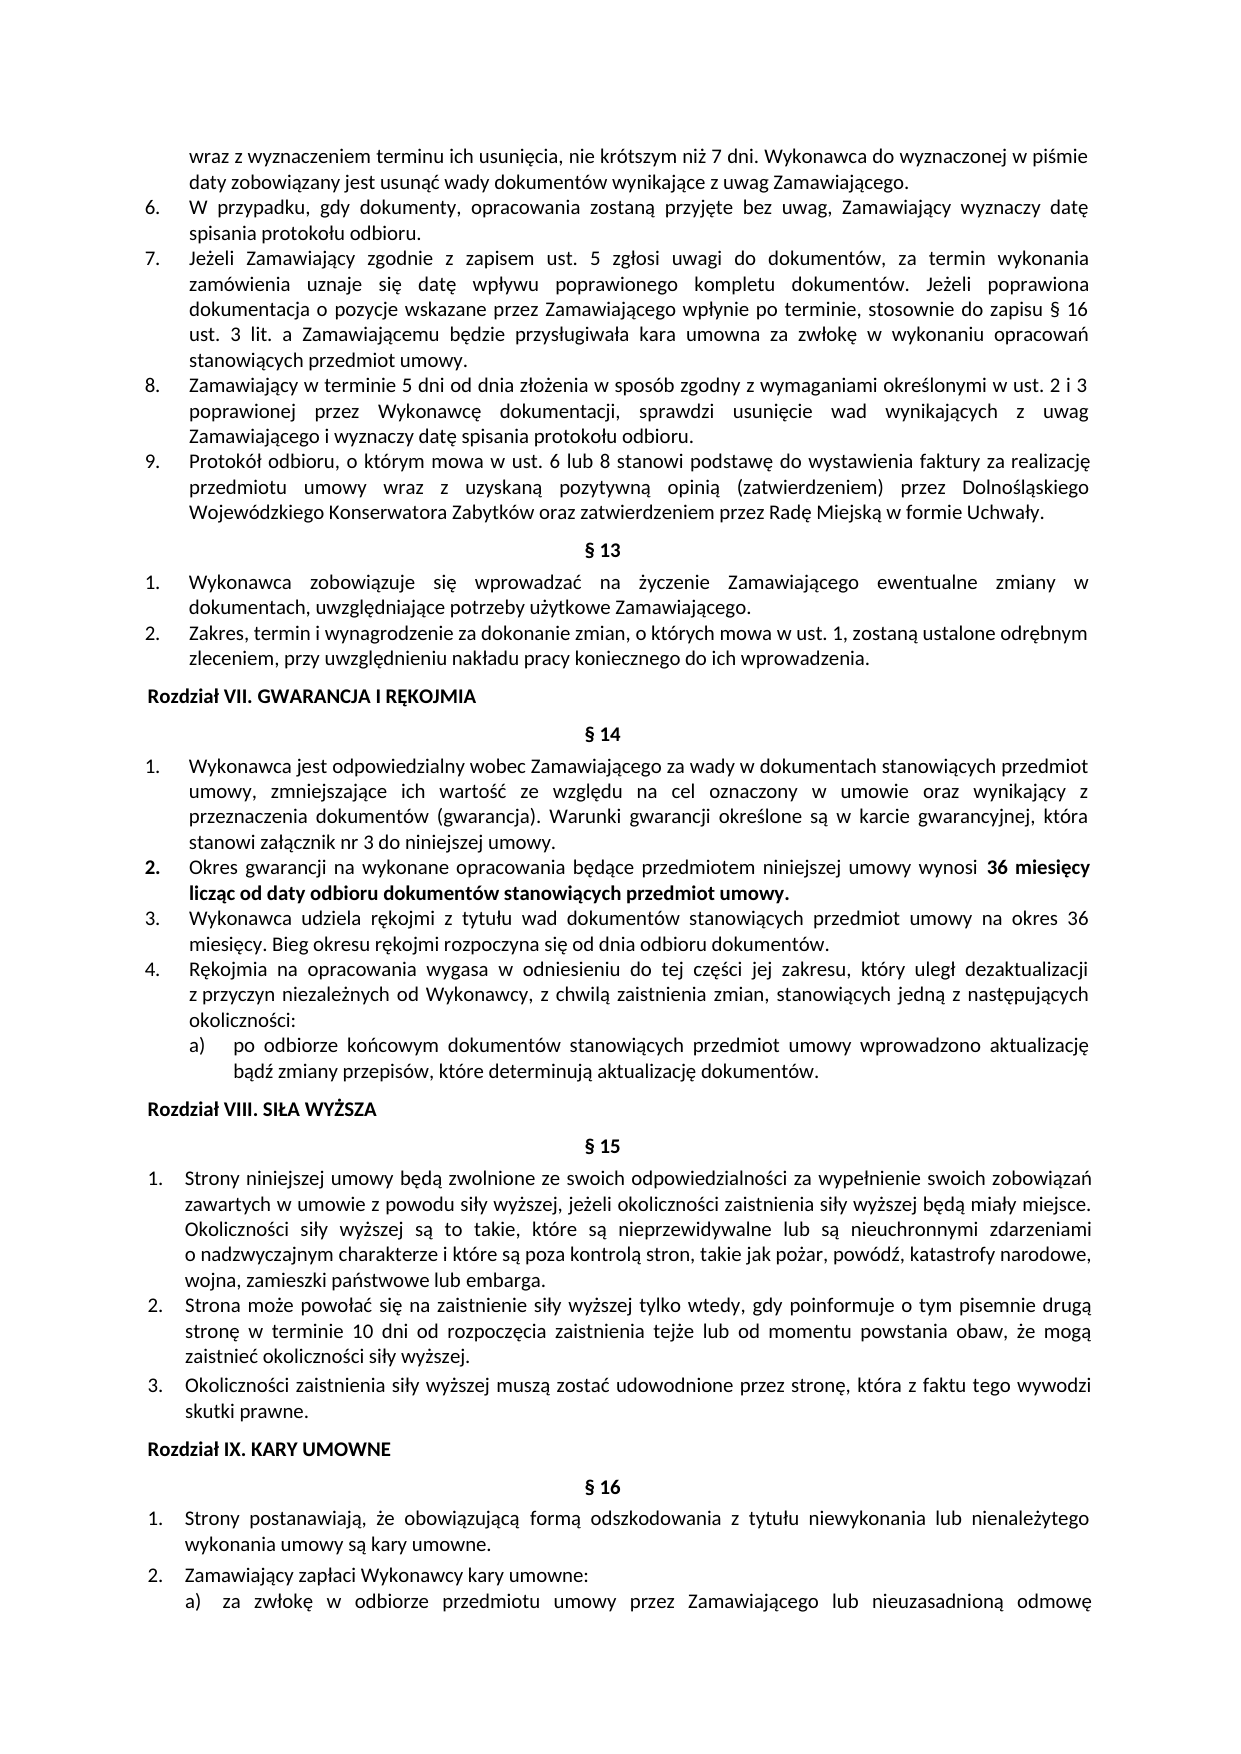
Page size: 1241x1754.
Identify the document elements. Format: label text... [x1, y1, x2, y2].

list po odbiorze końcowym dokumentów stanowiących przedmiot umowy wprowadzono aktualizację bądź zmiany przepisów, które determinują aktualizację dokumentów. [189, 1032, 1090, 1083]
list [185, 1588, 1093, 1613]
list Zakres, termin i wynagrodzenie za dokonanie zmian, o których mowa w ust. 1, zostaną ustalone odrębnym zleceniem, przy uwzględnieniu nakładu pracy koniecznego do ich wprowadzenia. [144, 620, 1090, 671]
list Okoliczności zaistnienia siły wyższej muszą zostać udowodnione przez stronę, która z faktu tego wywodzi skutki prawne. [147, 1373, 1094, 1423]
text Rozdział VII. GWARANCJA I RĘKOJMIA [147, 683, 1119, 709]
list Zamawiający w terminie 5 dni od dnia złożenia w sposób zgodny z wymaganiami określonymi w ust. 2 i 3 poprawionej przez Wykonawcę dokumentacji, sprawdzi usunięcie wad wynikających z uwag Zamawiającego i wyznaczy datę spisania protokołu odbioru. [144, 372, 1090, 449]
list Protokół odbioru, o którym mowa w ust. 6 lub 8 stanowi podstawę do wystawienia faktury za realizację przedmiotu umowy wraz z uzyskaną pozytywną opinią (zatwierdzeniem) przez Dolnośląskiego Wojewódzkiego Konserwatora Zabytków oraz zatwierdzeniem przez Radę Miejską w formie Uchwały. [144, 449, 1090, 525]
list Zamawiający zapłaci Wykonawcy kary umowne: [147, 1563, 1090, 1588]
text Rozdział VIII. SIŁA WYŻSZA [147, 1096, 1119, 1121]
list Strony postanawiają, że obowiązującą formą odszkodowania z tytułu niewykonania lub nienależytego wykonania umowy są kary umowne. [147, 1506, 1090, 1556]
text § 16 [85, 1474, 1119, 1499]
list W przypadku, gdy dokumenty, opracowania zostaną przyjęte bez uwag, Zamawiający wyznaczy datę spisania protokołu odbioru. [144, 194, 1090, 245]
list Rękojmia na opracowania wygasa w odniesieniu do tej części jej zakresu, który uległ dezaktualizacji z przyczyn niezależnych od Wykonawcy, z chwilą zaistnienia zmian, stanowiących jedną z następujących okoliczności: [144, 956, 1090, 1032]
list Strona może powołać się na zaistnienie siły wyższej tylko wtedy, gdy poinformuje o tym pisemnie drugą stronę w terminie 10 dni od rozpoczęcia zaistnienia tejże lub od momentu powstania obaw, że mogą zaistnieć okoliczności siły wyższej. [147, 1293, 1093, 1369]
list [144, 144, 1090, 194]
list Jeżeli Zamawiający zgodnie z zapisem ust. 5 zgłosi uwagi do dokumentów, za termin wykonania zamówienia uznaje się datę wpływu poprawionego kompletu dokumentów. Jeżeli poprawiona dokumentacja o pozycje wskazane przez Zamawiającego wpłynie po terminie, stosownie do zapisu § 16 ust. 3 lit. a Zamawiającemu będzie przysługiwała kara umowna za zwłokę w wykonaniu opracowań stanowiących przedmiot umowy. [144, 245, 1090, 372]
list Wykonawca udziela rękojmi z tytułu wad dokumentów stanowiących przedmiot umowy na okres 36 miesięcy. Bieg okresu rękojmi rozpoczyna się od dnia odbioru dokumentów. [144, 905, 1090, 956]
list Wykonawca zobowiązuje się wprowadzać na życzenie Zamawiającego ewentualne zmiany w dokumentach, uwzględniające potrzeby użytkowe Zamawiającego. [144, 569, 1090, 620]
list Strony niniejszej umowy będą zwolnione ze swoich odpowiedzialności za wypełnienie swoich zobowiązań zawartych w umowie z powodu siły wyższej, jeżeli okoliczności zaistnienia siły wyższej będą miały miejsce. Okoliczności siły wyższej są to takie, które są nieprzewidywalne lub są nieuchronnymi zdarzeniami o nadzwyczajnym charakterze i które są poza kontrolą stron, takie jak pożar, powódź, katastrofy narodowe, wojna, zamieszki państwowe lub embarga. [147, 1165, 1093, 1292]
text Rozdział IX. KARY UMOWNE [147, 1436, 1119, 1461]
list Wykonawca jest odpowiedzialny wobec Zamawiającego za wady w dokumentach stanowiących przedmiot umowy, zmniejszające ich wartość ze względu na cel oznaczony w umowie oraz wynikający z przeznaczenia dokumentów (gwarancja). Warunki gwarancji określone są w karcie gwarancyjnej, która stanowi załącznik nr 3 do niniejszej umowy. [144, 753, 1090, 854]
text § 15 [85, 1134, 1119, 1159]
text § 14 [85, 721, 1119, 747]
list Okres gwarancji na wykonane opracowania będące przedmiotem niniejszej umowy wynosi 36 miesięcy licząc od daty odbioru dokumentów stanowiących przedmiot umowy. [144, 854, 1090, 905]
text § 13 [85, 537, 1119, 563]
